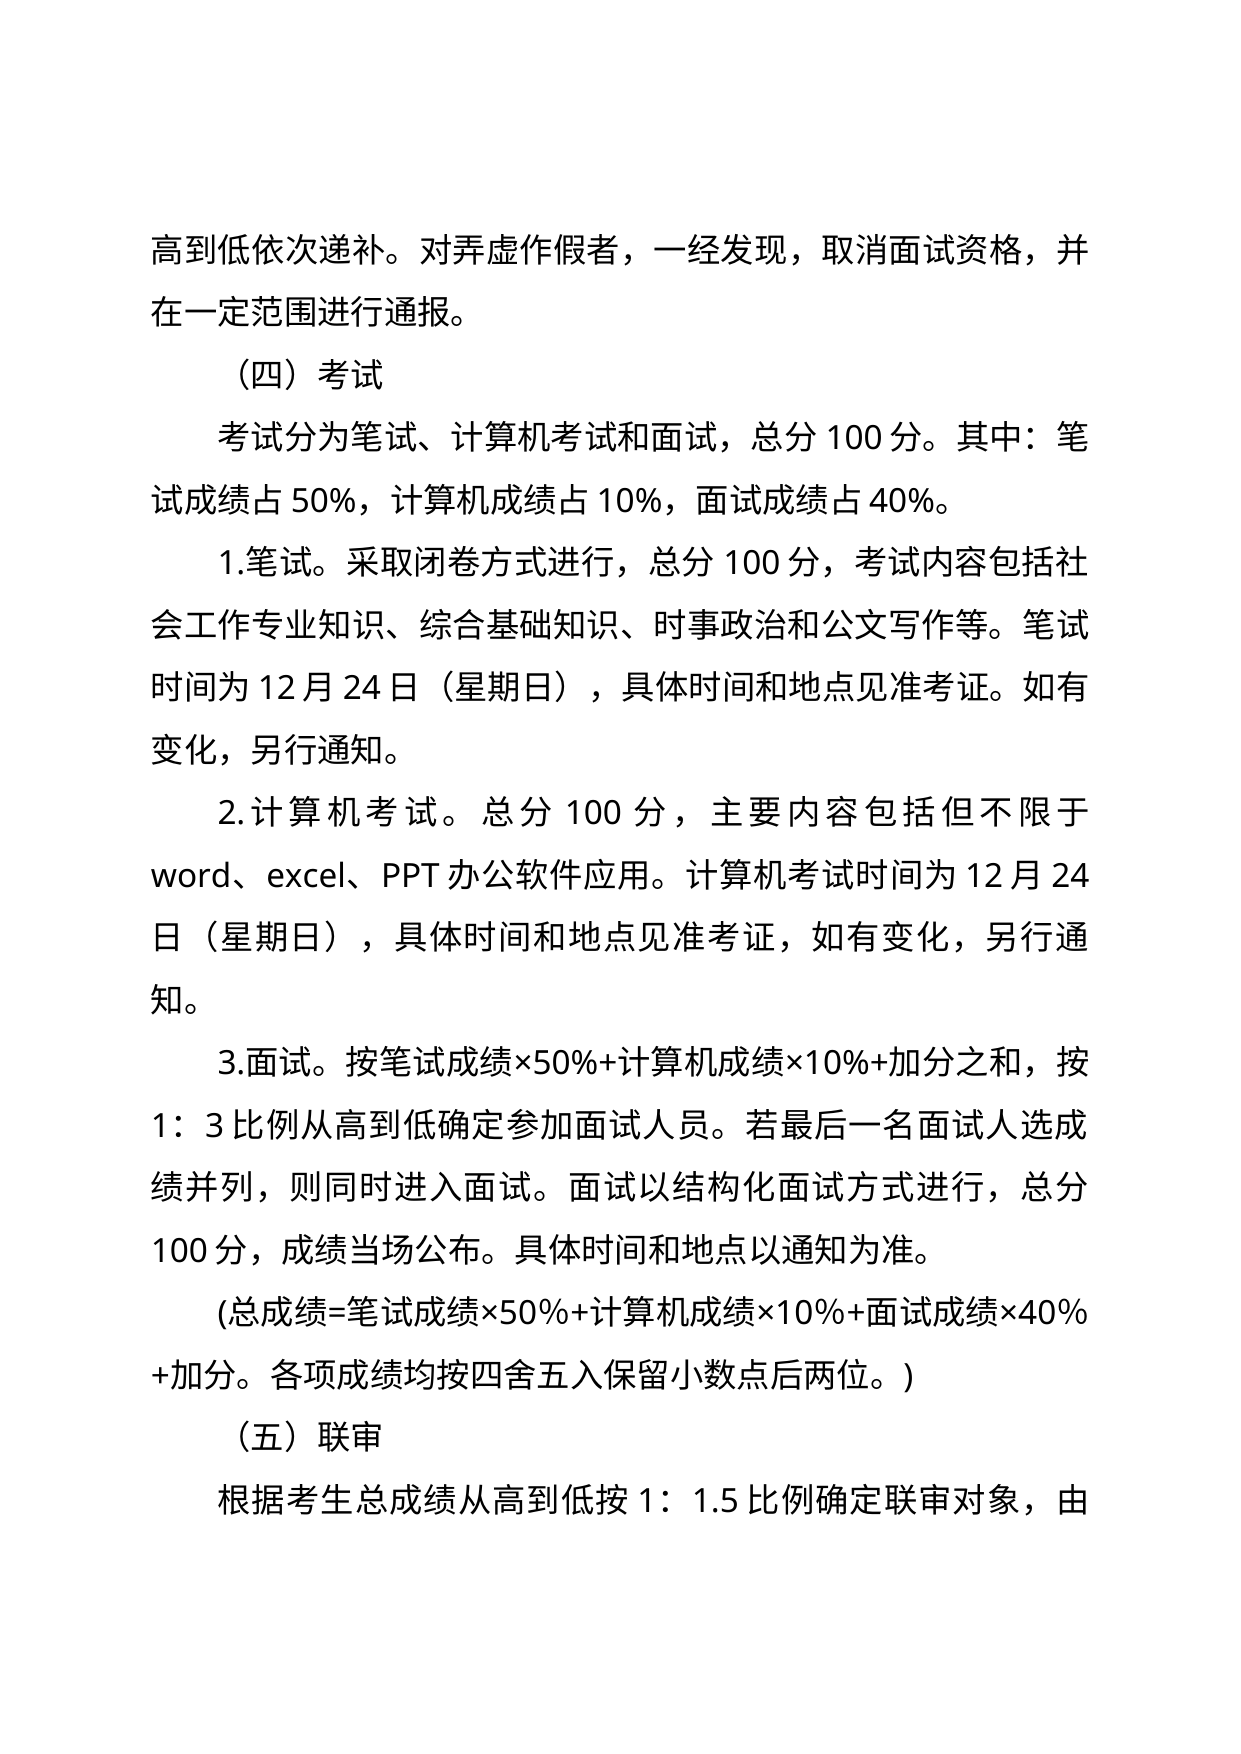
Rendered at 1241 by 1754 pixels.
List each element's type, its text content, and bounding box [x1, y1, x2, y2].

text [151, 212, 1089, 337]
text 3.面试。按笔试成绩×50%+计算机成绩×10%+加分之和，按1：3比例从高到低确定参加面试人员。若最后一名面试人选成绩并列，则同时进入面试。面试以结构化面试方式进行，总分100分，成绩当场公布。具体时间和地点以通知为准。 [151, 1025, 1089, 1275]
text （四）考试 [151, 337, 1089, 400]
text 2.计算机考试。总分100分，主要内容包括但不限于word、excel、PPT办公软件应用。计算机考试时间为12月24日（星期日），具体时间和地点见准考证，如有变化，另行通知。 [151, 775, 1089, 1025]
text （五）联审 [151, 1400, 1089, 1462]
text (总成绩=笔试成绩×50％+计算机成绩×10％+面试成绩×40％+加分。各项成绩均按四舍五入保留小数点后两位。) [151, 1275, 1089, 1400]
text 1.笔试。采取闭卷方式进行，总分100分，考试内容包括社会工作专业知识、综合基础知识、时事政治和公文写作等。笔试时间为12月24日（星期日），具体时间和地点见准考证。如有变化，另行通知。 [151, 525, 1089, 775]
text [151, 1462, 1089, 1525]
text 考试分为笔试、计算机考试和面试，总分100分。其中：笔试成绩占50%，计算机成绩占10%，面试成绩占40%。 [151, 400, 1089, 525]
